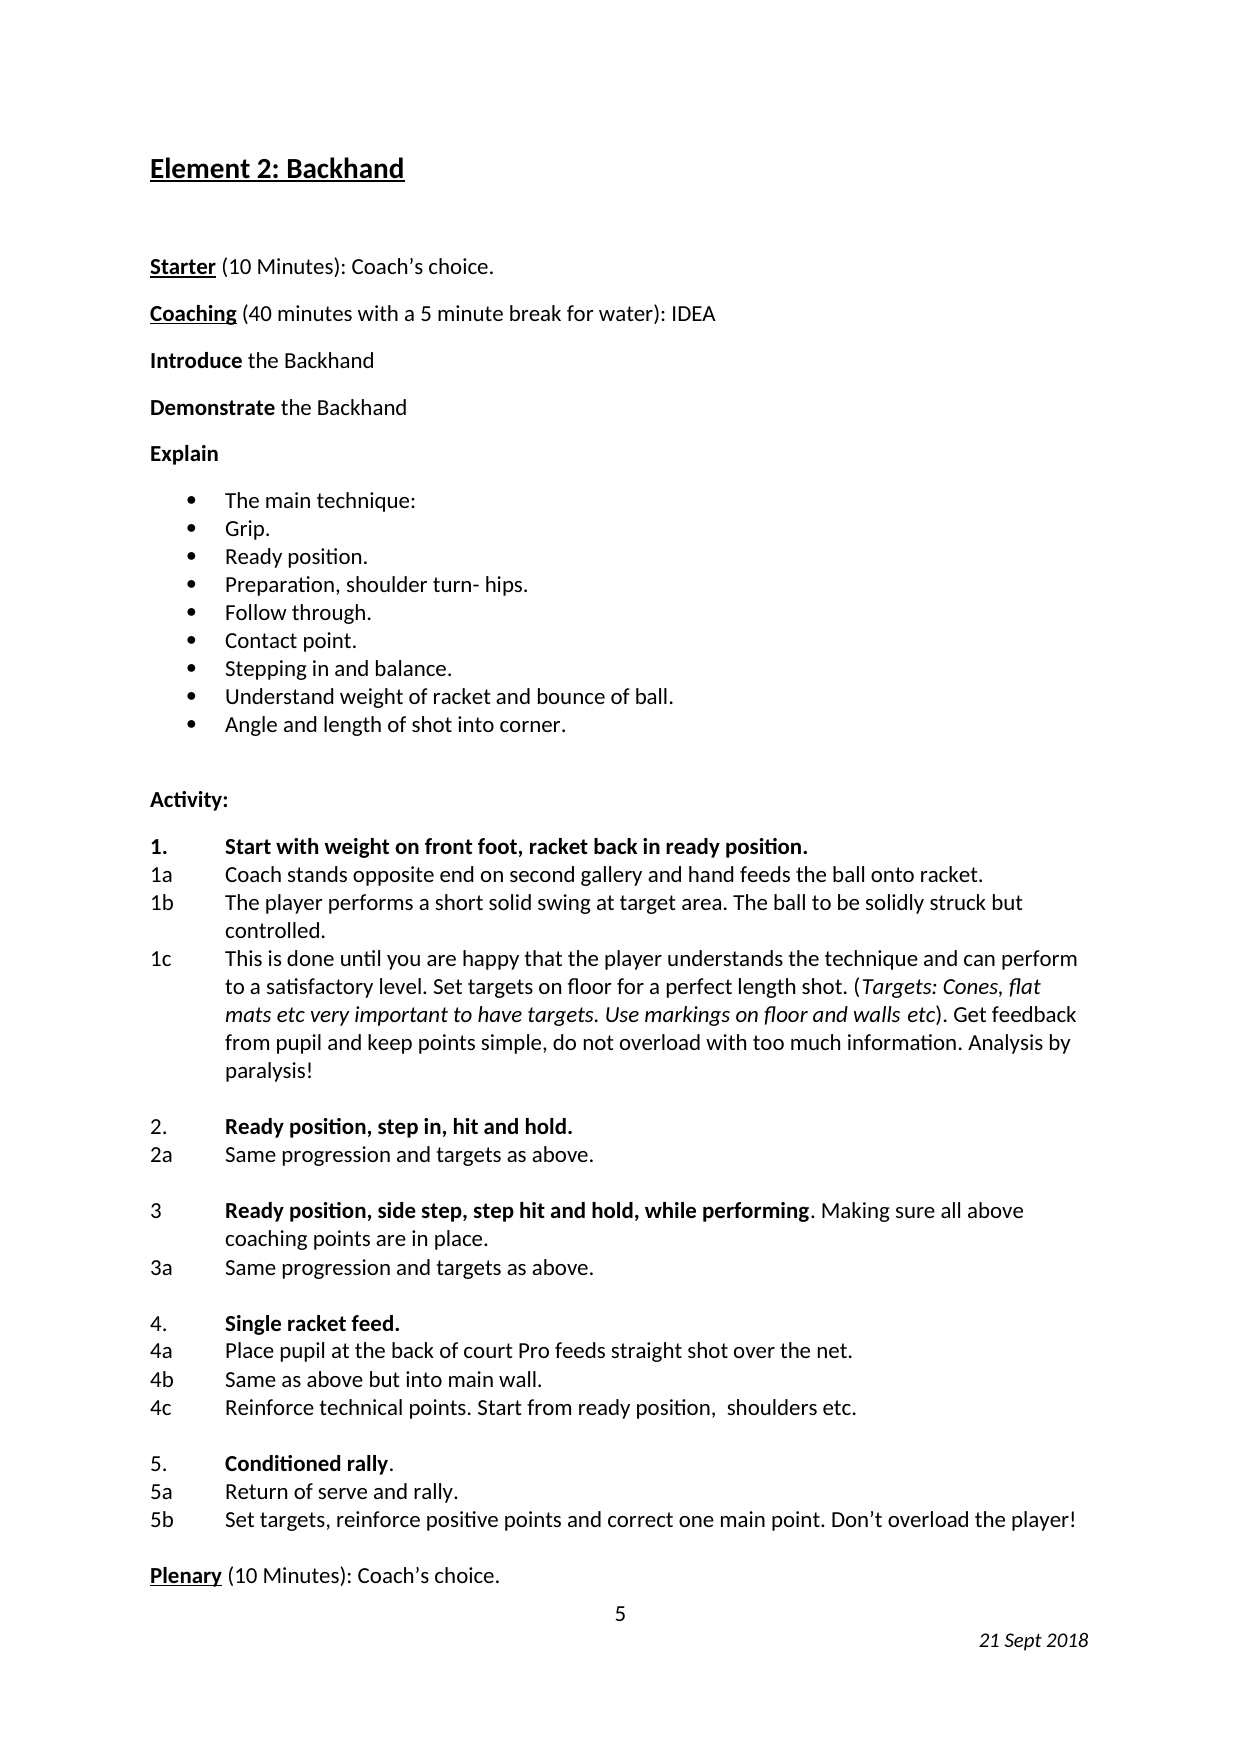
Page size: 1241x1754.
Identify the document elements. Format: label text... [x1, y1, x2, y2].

text Element 2: Backhand [150, 150, 1090, 186]
text Starter (10 Minutes): Coach’s choice. [150, 252, 1090, 280]
text Demonstrate the Backhand [150, 393, 1090, 421]
text 5. Conditioned rally. [150, 1449, 1090, 1477]
text 1c This is done until you are happy that the player understands the technique and can perform to a satisfactory level. Set targets on floor for a perfect length shot. (Targets: Cones, flat mats etc very important to have targets. Use markings on floor and walls etc). Get feedback from pupil and keep points simple, do not overload with too much information. Analysis by paralysis! [150, 944, 1090, 1084]
list Angle and length of shot into corner. [187, 711, 1090, 738]
list Understand weight of racket and bounce of ball. [187, 682, 1090, 711]
text 5a Return of serve and rally. [150, 1477, 1090, 1505]
text 4b Same as above but into main wall. [150, 1365, 1090, 1393]
text 3a Same progression and targets as above. [150, 1253, 1090, 1281]
list Preparation, shoulder turn- hips. [187, 570, 1090, 598]
text 4c Reinforce technical points. Start from ready position, shoulders etc. [150, 1393, 1090, 1421]
text 2a Same progression and targets as above. [150, 1141, 1090, 1168]
list Contact point. [187, 626, 1090, 654]
text 2. Ready position, step in, hit and hold. [150, 1112, 1090, 1141]
text 1. Start with weight on front foot, racket back in ready position. [150, 832, 1090, 860]
list The main technique: [187, 486, 1090, 514]
text 5b Set targets, reinforce positive points and correct one main point. Don’t overload the player! [150, 1505, 1090, 1533]
text 1b The player performs a short solid swing at target area. The ball to be solidly struck but controlled. [150, 888, 1090, 944]
list Ready position. [187, 542, 1090, 570]
text 1a Coach stands opposite end on second gallery and hand feeds the ball onto racket. [150, 860, 1090, 888]
list Follow through. [187, 598, 1090, 626]
text Activity: [150, 785, 1090, 813]
list Stepping in and balance. [187, 654, 1090, 682]
list Grip. [187, 514, 1090, 542]
text 3 Ready position, side step, step hit and hold, while performing. Making sure all above coaching points are in place. [150, 1197, 1090, 1253]
text 4. Single racket feed. [150, 1309, 1090, 1337]
text Plenary (10 Minutes): Coach’s choice. [150, 1561, 1090, 1589]
text Explain [150, 439, 1090, 467]
text 4a Place pupil at the back of court Pro feeds straight shot over the net. [150, 1337, 1090, 1365]
text Introduce the Backhand [150, 346, 1090, 374]
text Coaching (40 minutes with a 5 minute break for water): IDEA [150, 299, 1090, 327]
